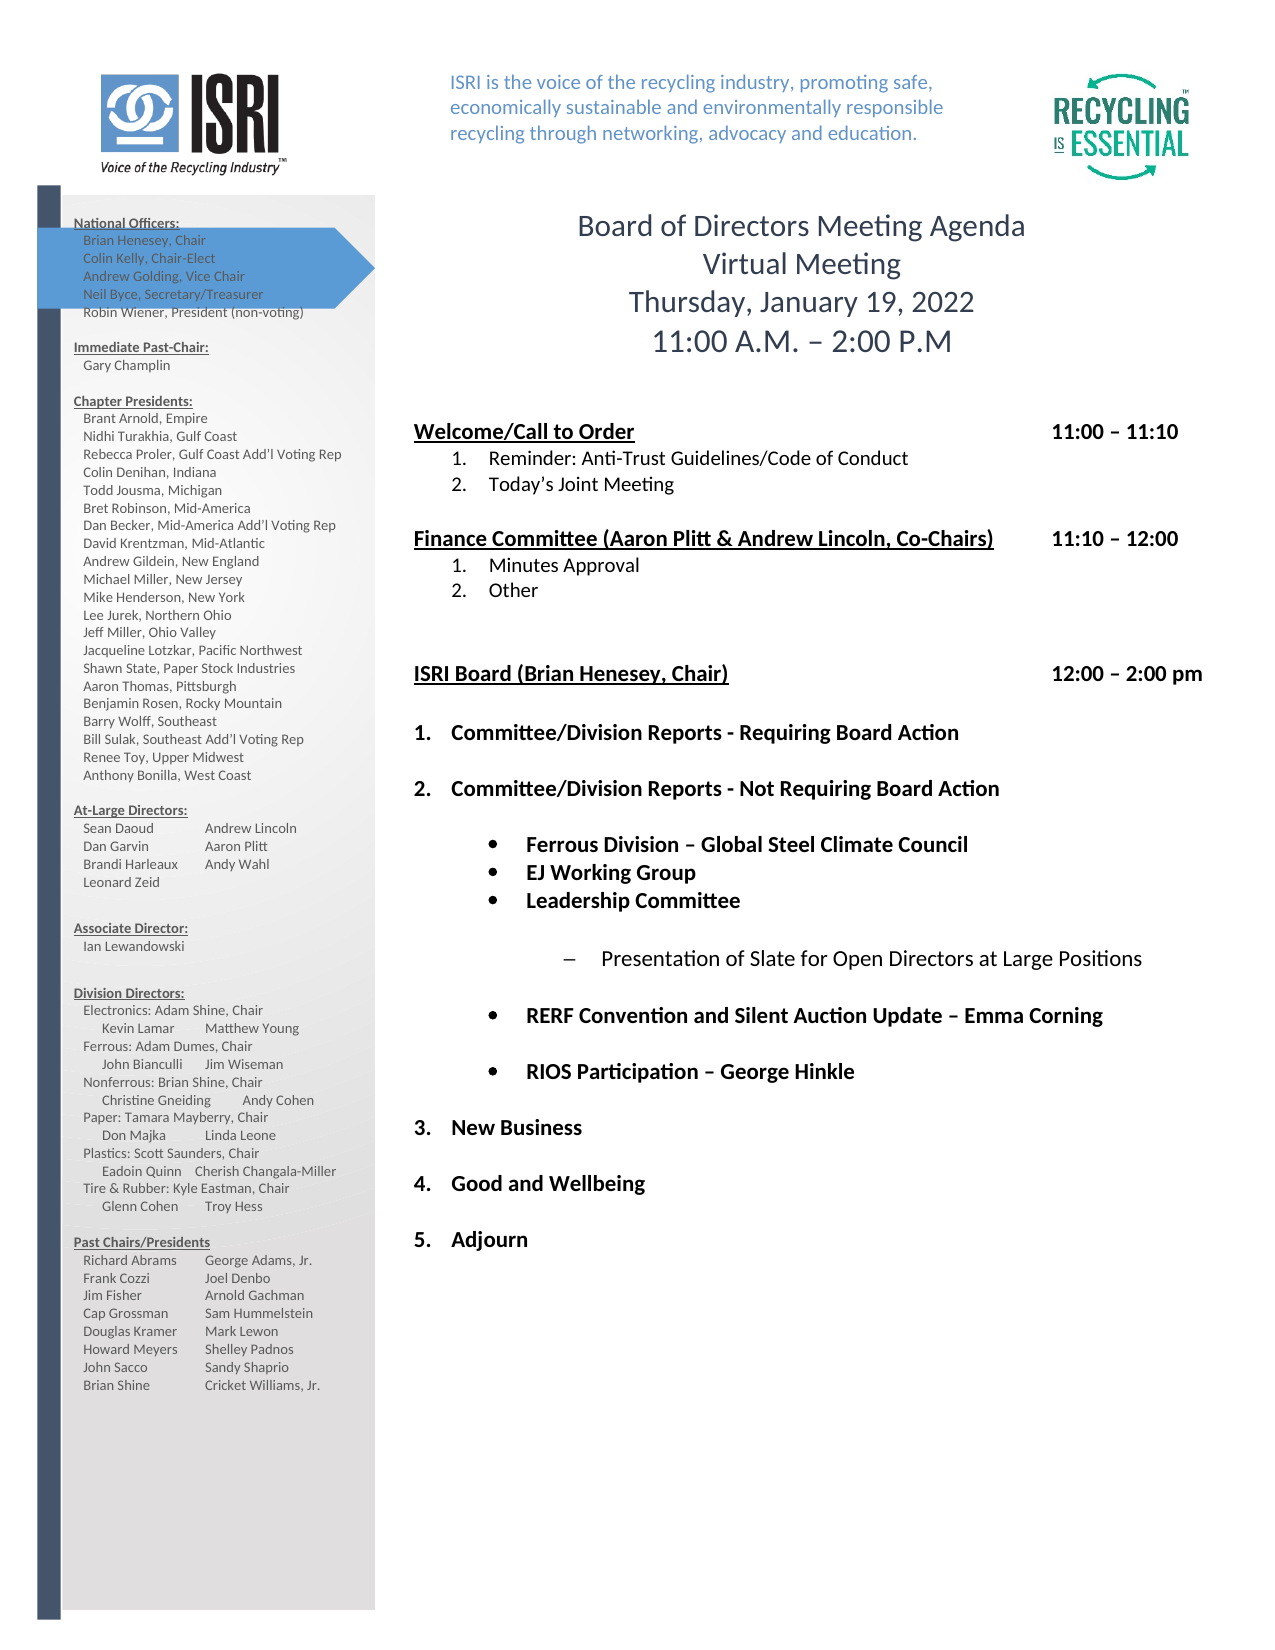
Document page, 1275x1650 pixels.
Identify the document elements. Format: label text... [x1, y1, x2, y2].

picture [1052, 70, 1191, 183]
picture [92, 70, 291, 176]
text ISRI is the voice of the recycling industry, promoting safe, economically sustainable and environmentally responsible recycling through networking, advocacy and education. [450, 69, 1200, 145]
